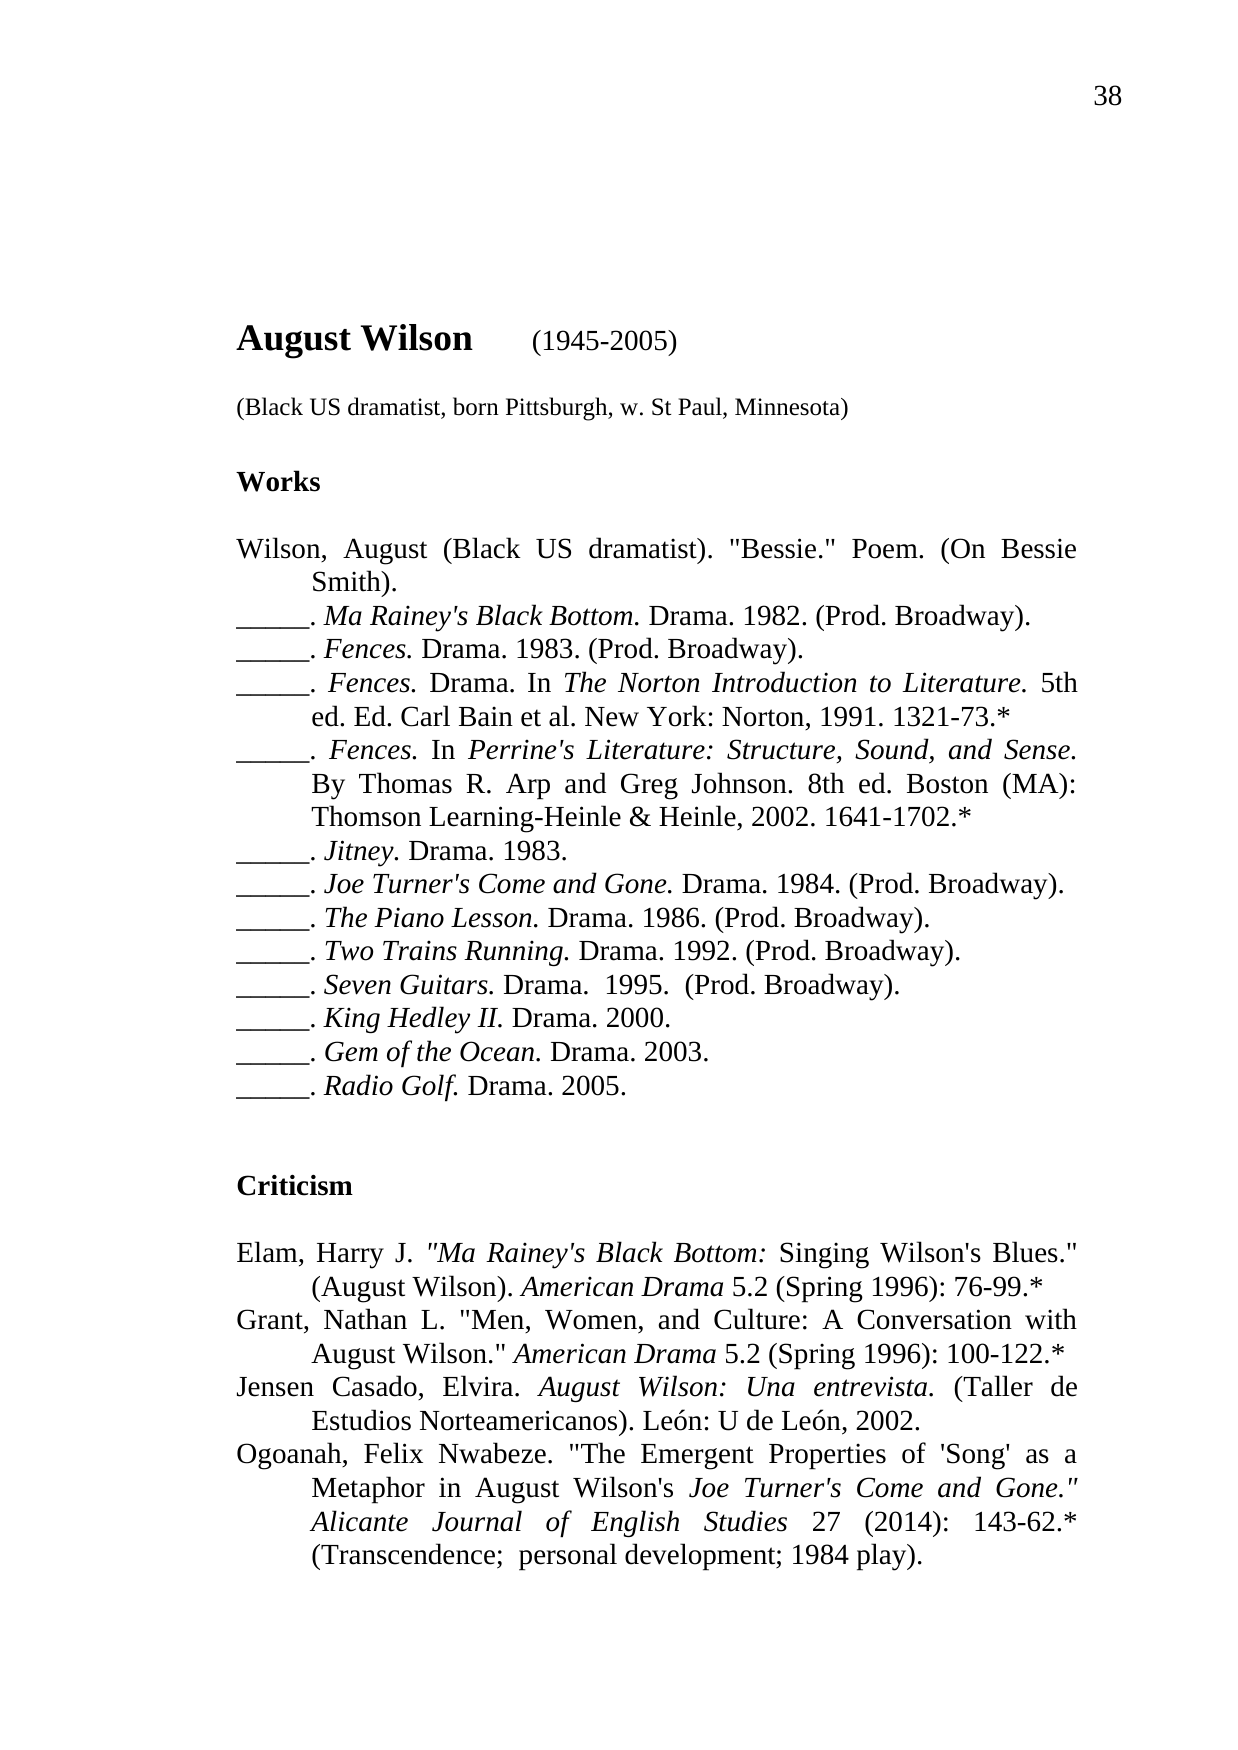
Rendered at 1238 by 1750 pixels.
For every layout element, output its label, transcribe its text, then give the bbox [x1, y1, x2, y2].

text _____. Fences. Drama. In The Norton Introduction to Literature. 5th ed. Ed. Carl Bain et al. New York: Norton, 1991. 1321-73.* [236, 665, 1078, 732]
text _____. King Hedley II. Drama. 2000. [236, 1001, 1078, 1034]
text Works [236, 464, 1078, 497]
text Jensen Casado, Elvira. August Wilson: Una entrevista. (Taller de Estudios Norteamericanos). León: U de León, 2002. [236, 1369, 1078, 1437]
text _____. The Piano Lesson. Drama. 1986. (Prod. Broadway). [236, 900, 1078, 933]
text _____. Seven Guitars. Drama. 1995. (Prod. Broadway). [236, 967, 1078, 1001]
text Wilson, August (Black US dramatist). "Bessie." Poem. (On Bessie Smith). [236, 531, 1078, 598]
text Grant, Nathan L. "Men, Women, and Culture: A Conversation with August Wilson." American Drama 5.2 (Spring 1996): 100-122.* [236, 1302, 1078, 1369]
text _____. Two Trains Running. Drama. 1992. (Prod. Broadway). [236, 933, 1078, 967]
text Criticism [236, 1168, 1078, 1202]
text Ogoanah, Felix Nwabeze. "The Emergent Properties of 'Song' as a Metaphor in August Wilson's Joe Turner's Come and Gone." Alicante Journal of English Studies 27 (2014): 143-62.* (Transcendence; personal development; 1984 play). [236, 1437, 1078, 1571]
text August Wilson (1945-2005) [236, 315, 1078, 358]
text _____. Fences. Drama. 1983. (Prod. Broadway). [236, 632, 1078, 665]
text _____. Radio Golf. Drama. 2005. [236, 1068, 1078, 1101]
text _____. Ma Rainey's Black Bottom. Drama. 1982. (Prod. Broadway). [236, 598, 1078, 632]
text (Black US dramatist, born Pittsburgh, w. St Paul, Minnesota) [236, 392, 1078, 421]
text _____. Fences. In Perrine's Literature: Structure, Sound, and Sense. By Thomas R. Arp and Greg Johnson. 8th ed. Boston (MA): Thomson Learning-Heinle & Heinle, 2002. 1641-1702.* [236, 732, 1078, 833]
text _____. Jitney. Drama. 1983. [236, 833, 1078, 866]
text Elam, Harry J. "Ma Rainey's Black Bottom: Singing Wilson's Blues." (August Wilson). American Drama 5.2 (Spring 1996): 76-99.* [236, 1235, 1078, 1302]
text _____. Gem of the Ocean. Drama. 2003. [236, 1034, 1078, 1068]
text _____. Joe Turner's Come and Gone. Drama. 1984. (Prod. Broadway). [236, 866, 1078, 900]
